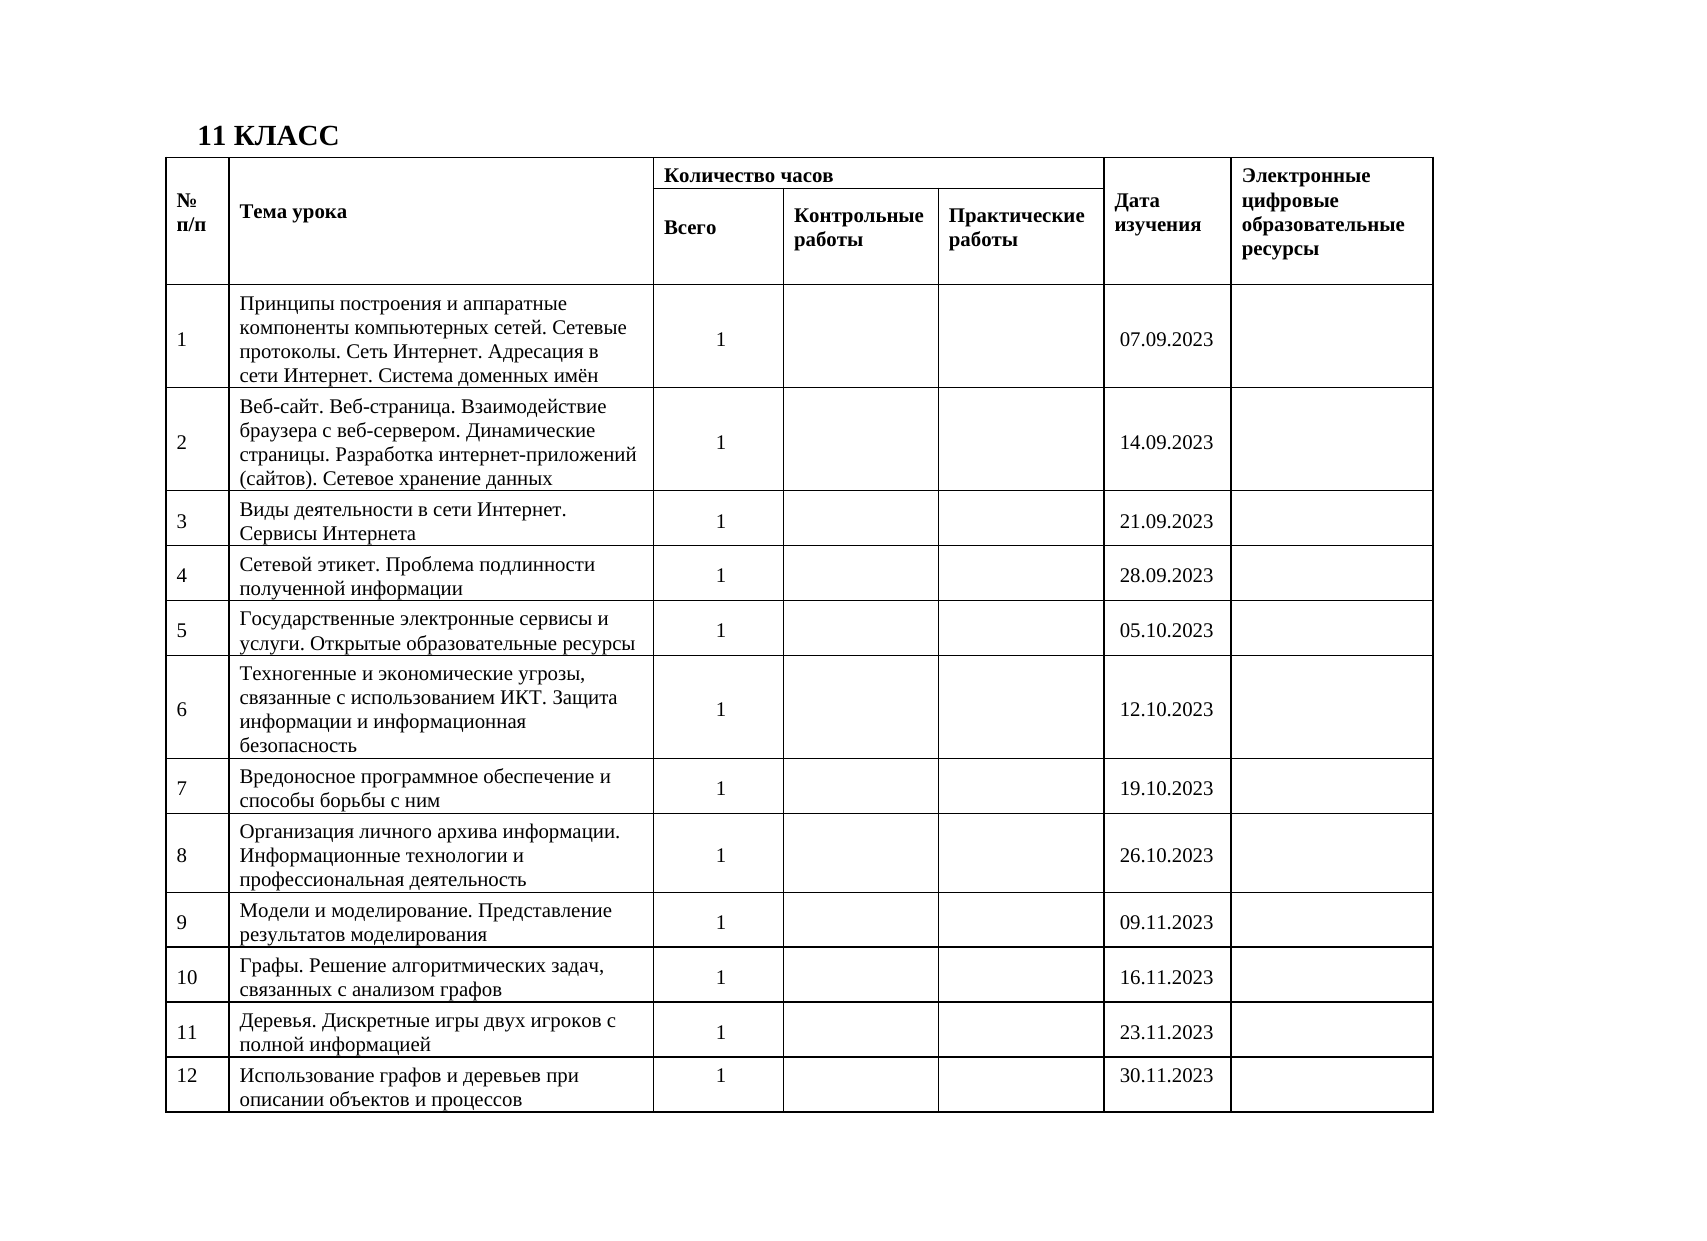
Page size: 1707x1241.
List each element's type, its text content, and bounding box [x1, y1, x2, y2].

table_cell [784, 948, 938, 1001]
table_cell [1232, 893, 1432, 946]
table_cell [939, 601, 1103, 654]
table_cell 05.10.2023 [1105, 601, 1230, 654]
table_cell [1232, 814, 1432, 891]
table_cell [939, 546, 1103, 599]
table_cell [1232, 491, 1432, 545]
table_cell 1 [654, 601, 783, 654]
table_header № п/п [167, 158, 228, 284]
table_cell Государственные электронные сервисы и услуги. Открытые образовательные ресурсы [230, 601, 653, 654]
table_cell Виды деятельности в сети Интернет. Сервисы Интернета [230, 491, 653, 545]
table_header Количество часов [654, 158, 1103, 187]
table_cell [939, 1003, 1103, 1056]
table_cell 1 [654, 1058, 783, 1111]
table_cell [230, 1058, 653, 1111]
table_cell [1232, 601, 1432, 654]
table_header Дата изучения [1105, 158, 1230, 284]
table_cell 12 [167, 1058, 228, 1111]
table_cell [784, 491, 938, 545]
table_cell [784, 601, 938, 654]
table_cell 1 [654, 546, 783, 599]
table_cell [939, 893, 1103, 946]
table_cell Практические работы [939, 189, 1103, 284]
table_cell [939, 285, 1103, 387]
table_cell Графы. Решение алгоритмических задач, связанных с анализом графов [230, 948, 653, 1001]
table_cell 19.10.2023 [1105, 759, 1230, 812]
table_cell [939, 491, 1103, 545]
table_cell [939, 814, 1103, 891]
table_cell [1232, 546, 1432, 599]
table_cell 7 [167, 759, 228, 812]
table_cell 4 [167, 546, 228, 599]
table_cell 1 [654, 893, 783, 946]
table_cell [939, 388, 1103, 490]
table_cell 8 [167, 814, 228, 891]
table_cell [784, 285, 938, 387]
table_cell 10 [167, 948, 228, 1001]
table_cell 09.11.2023 [1105, 893, 1230, 946]
table_cell Вредоносное программное обеспечение и способы борьбы с ним [230, 759, 653, 812]
table_cell [1232, 285, 1432, 387]
table_cell [1232, 1003, 1432, 1056]
table_cell [784, 893, 938, 946]
table_cell Сетевой этикет. Проблема подлинности полученной информации [230, 546, 653, 599]
table_cell 07.09.2023 [1105, 285, 1230, 387]
table_cell 16.11.2023 [1105, 948, 1230, 1001]
table_cell Деревья. Дискретные игры двух игроков с полной информацией [230, 1003, 653, 1056]
table_cell 1 [654, 814, 783, 891]
table_cell Веб-сайт. Веб-страница. Взаимодействие браузера с веб-сервером. Динамические страницы. Разработка интернет-приложений (сайтов). Сетевое хранение данных [230, 388, 653, 490]
table_cell Контрольные работы [784, 189, 938, 284]
table_cell [939, 1058, 1103, 1111]
table_cell 1 [654, 491, 783, 545]
table_cell Модели и моделирование. Представление результатов моделирования [230, 893, 653, 946]
table_cell [1232, 948, 1432, 1001]
table_cell [784, 814, 938, 891]
table_cell 21.09.2023 [1105, 491, 1230, 545]
table_cell [1232, 759, 1432, 812]
table_cell 1 [654, 759, 783, 812]
table_cell 12.10.2023 [1105, 656, 1230, 757]
table_cell 14.09.2023 [1105, 388, 1230, 490]
table_cell Всего [654, 189, 783, 284]
table_cell 30.11.2023 [1105, 1058, 1230, 1111]
table_header Тема урока [230, 158, 653, 284]
table_cell [1232, 388, 1432, 490]
table_cell 1 [167, 285, 228, 387]
table_cell [784, 388, 938, 490]
table_cell 11 [167, 1003, 228, 1056]
table_cell 1 [654, 1003, 783, 1056]
table_cell Организация личного архива информации. Информационные технологии и профессиональная деятельность [230, 814, 653, 891]
text 11 КЛАСС [190, 118, 1618, 152]
table_cell 3 [167, 491, 228, 545]
table_cell [1232, 1058, 1432, 1111]
table_cell [939, 759, 1103, 812]
table_cell 1 [654, 656, 783, 757]
table_cell [1232, 656, 1432, 757]
table_cell 1 [654, 948, 783, 1001]
table_cell 28.09.2023 [1105, 546, 1230, 599]
table_cell 9 [167, 893, 228, 946]
table_cell 26.10.2023 [1105, 814, 1230, 891]
table_cell [784, 656, 938, 757]
table_cell 1 [654, 388, 783, 490]
table_cell 2 [167, 388, 228, 490]
table_cell [784, 1058, 938, 1111]
table_cell [939, 948, 1103, 1001]
table_cell [784, 759, 938, 812]
table_cell 5 [167, 601, 228, 654]
table_cell 1 [654, 285, 783, 387]
table_cell [939, 656, 1103, 757]
table_cell Техногенные и экономические угрозы, связанные с использованием ИКТ. Защита информации и информационная безопасность [230, 656, 653, 757]
table_cell 23.11.2023 [1105, 1003, 1230, 1056]
table_cell 6 [167, 656, 228, 757]
table_cell [784, 1003, 938, 1056]
table_cell [784, 546, 938, 599]
table_header Электронные цифровые образовательные ресурсы [1232, 158, 1432, 284]
table_cell Принципы построения и аппаратные компоненты компьютерных сетей. Сетевые протоколы. Сеть Интернет. Адресация в сети Интернет. Система доменных имён [230, 285, 653, 387]
